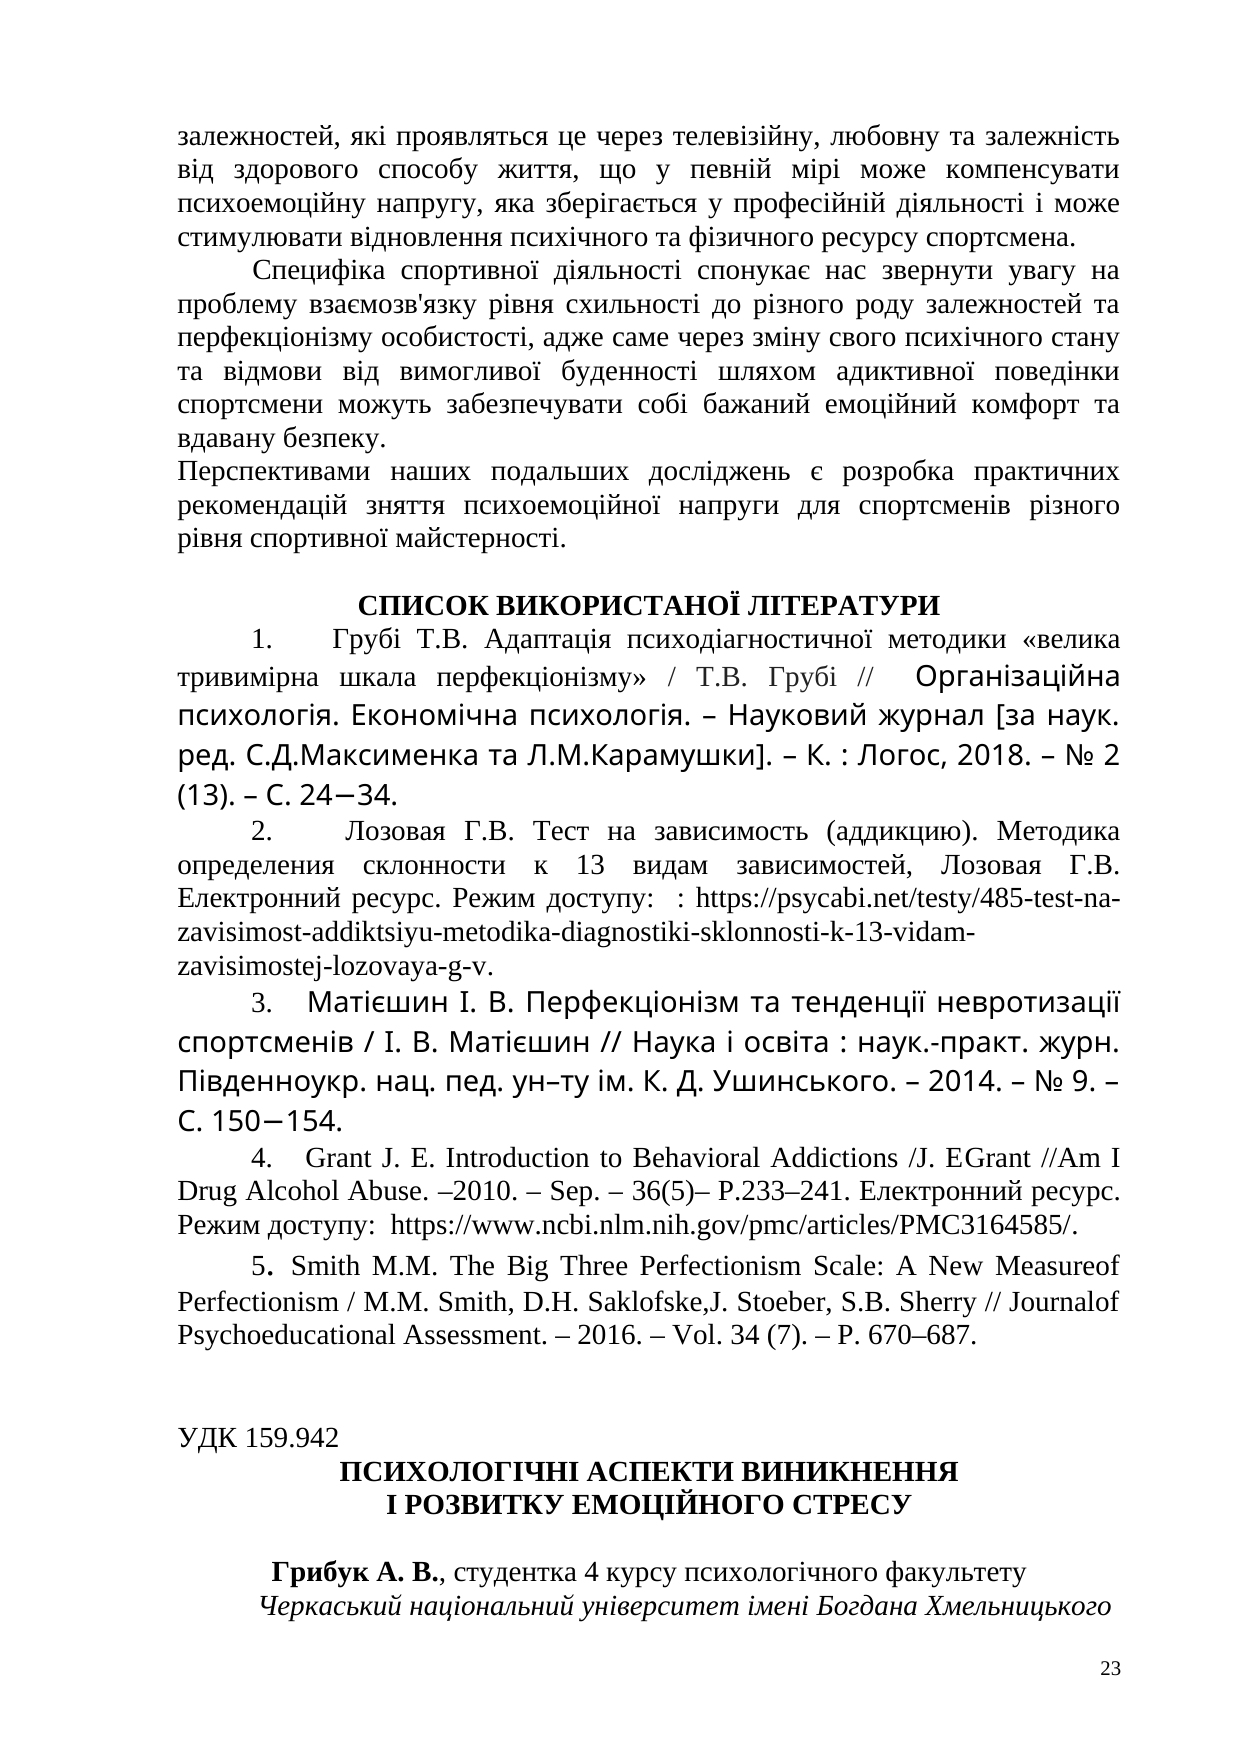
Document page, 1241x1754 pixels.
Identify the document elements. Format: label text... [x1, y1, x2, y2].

text 4. Grant J. E. Introduction to Behavioral Addictions /J. EGrant //Am I Drug Alcohol Abuse. –2010. – Sep. – 36(5)– P.233–241. Електронний ресурс. Режим доступу: https://www.ncbi.nlm.nih.gov/pmc/articles/PMC3164585/. [177, 1140, 1121, 1241]
text Перспективами наших подальших досліджень є розробка практичних рекомендацій зняття психоемоційної напруги для спортсменів різного рівня спортивної майстерності. [177, 453, 1121, 554]
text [177, 118, 1121, 252]
text Грибук А. В., студентка 4 курсу психологічного факультету [177, 1554, 1121, 1588]
text ПСИХОЛОГІЧНІ АСПЕКТИ ВИНИКНЕННЯ [177, 1454, 1121, 1487]
text 3. [177, 981, 1121, 1140]
text 1. Грубі Т.В. Адаптація психодіагностичної методики «велика тривимірна шкала перфекціонізму» / Т.В. Грубі // [177, 621, 1121, 813]
text Специфіка спортивної діяльності спонукає нас звернути увагу на проблему взаємозв'язку рівня схильності до різного роду залежностей та перфекціонізму особистості, адже саме через зміну свого психічного стану та відмови від вимогливої буденності шляхом адиктивної поведінки спортсмени можуть забезпечувати собі бажаний емоційний комфорт та вдавану безпеку. [177, 252, 1121, 453]
text 2. Лозовая Г.В. Тест на зависимость (аддикцию). Методика определения склонности к 13 видам зависимостей, Лозовая Г.В. Електронний ресурс. Режим доступу: : https://psycabi.net/testy/485-test-na-zavisimost-addiktsiyu-metodika-diagnostiki-sklonnosti-k-13-vidam-zavisimostej-lozovaya-g-v. [177, 813, 1121, 847]
text УДК 159.942 [177, 1420, 1121, 1454]
text І РОЗВИТКУ ЕМОЦІЙНОГО СТРЕСУ [177, 1487, 1121, 1521]
text 2. Лозовая Г.В. Тест на зависимость (аддикцию). Методика определения склонности к 13 видам зависимостей, Лозовая Г.В. Електронний ресурс. Режим доступу: : https://psycabi.net/testy/485-test-na-zavisimost-addiktsiyu-metodika-diagnostiki-sklonnosti-k-13-vidam-zavisimostej-lozovaya-g-v. [487, 914, 1121, 981]
text Черкаський національний університет імені Богдана Хмельницького [177, 1588, 1121, 1622]
text СПИСОК ВИКОРИСТАНОЇ ЛІТЕРАТУРИ [177, 588, 1121, 621]
text 5. Smith M.M. The Big Three Perfectionism Scale: A New Measureof Perfectionism / M.M. Smith, D.H. Saklofske,J. Stoeber, S.B. Sherry // Journalof Psychoeducational Assessment. – 2016. – Vol. 34 (7). – P. 670–687. [177, 1241, 1121, 1351]
